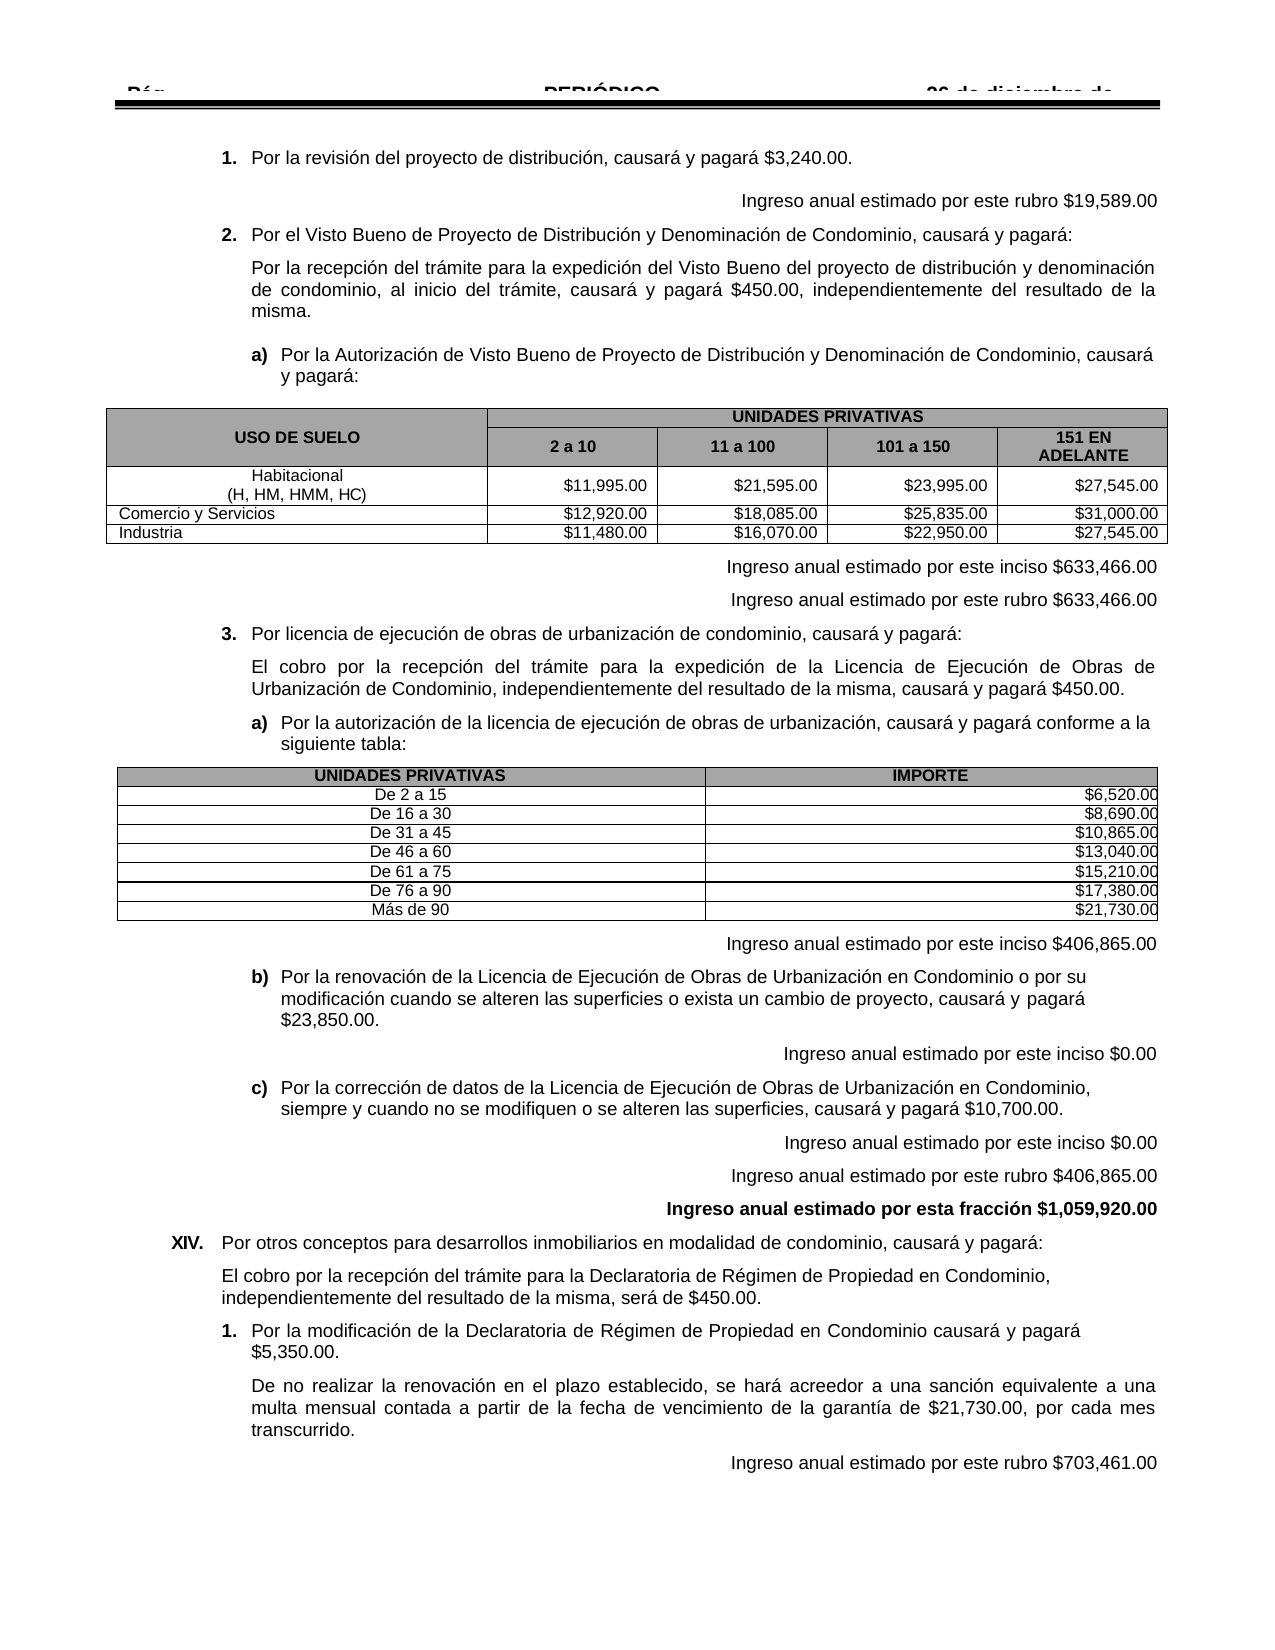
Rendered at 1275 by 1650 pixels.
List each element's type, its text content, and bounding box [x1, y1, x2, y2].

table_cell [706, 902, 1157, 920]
text De no realizar la renovación en el plazo establecido, se hará acreedor a una sanción equivalente a una multa mensual contada a partir de la fecha de vencimiento de la garantía de $21,730.00, por cada mes transcurrido. [251, 1375, 1157, 1440]
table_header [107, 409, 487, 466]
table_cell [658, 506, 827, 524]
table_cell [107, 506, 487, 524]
list Por el Visto Bueno de Proyecto de Distribución y Denominación de Condominio, causará y pagará: [221, 223, 1183, 245]
list Por la autorización de la licencia de ejecución de obras de urbanización, causará y pagará conforme a la siguiente tabla: [251, 712, 1156, 755]
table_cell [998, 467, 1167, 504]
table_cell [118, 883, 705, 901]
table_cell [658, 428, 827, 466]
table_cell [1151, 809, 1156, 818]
list Por la Autorización de Visto Bueno de Proyecto de Distribución y Denominación de Condominio, causará y pagará: [251, 343, 1156, 386]
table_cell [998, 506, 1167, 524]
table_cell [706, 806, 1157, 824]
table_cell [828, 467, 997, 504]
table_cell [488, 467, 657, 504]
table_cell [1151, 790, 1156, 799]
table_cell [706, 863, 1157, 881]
text El cobro por la recepción del trámite para la expedición de la Licencia de Ejecución de Obras de Urbanización de Condominio, independientemente del resultado de la misma, causará y pagará $450.00. [251, 656, 1156, 699]
text Ingreso anual estimado por este inciso $633,466.00 Ingreso anual estimado por este rubro $633,466.00 [726, 556, 1159, 611]
text Ingreso anual estimado por este rubro $19,589.00 [96, 190, 1157, 211]
text $5,350.00. [251, 1342, 1183, 1363]
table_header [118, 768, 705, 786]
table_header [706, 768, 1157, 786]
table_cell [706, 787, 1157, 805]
text Ingreso anual estimado por este inciso $0.00 [783, 1043, 1183, 1064]
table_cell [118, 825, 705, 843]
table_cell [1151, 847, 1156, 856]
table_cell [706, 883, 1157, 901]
list Por otros conceptos para desarrollos inmobiliarios en modalidad de condominio, causará y pagará: [171, 1231, 1183, 1253]
text Por la recepción del trámite para la expedición del Visto Bueno del proyecto de distribución y denominación de condominio, al inicio del trámite, causará y pagará $450.00, independientemente del resultado de la misma. [251, 257, 1157, 322]
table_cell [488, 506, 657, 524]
list Por la modificación de la Declaratoria de Régimen de Propiedad en Condominio causará y pagará [221, 1320, 1183, 1342]
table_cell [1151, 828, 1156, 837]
list Por la corrección de datos de la Licencia de Ejecución de Obras de Urbanización en Condominio, siempre y cuando no se modifiquen o se alteren las superficies, causará y pagará $10,700.00. [251, 1076, 1157, 1119]
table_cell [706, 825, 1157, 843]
list Por licencia de ejecución de obras de urbanización de condominio, causará y pagará: [221, 623, 1183, 644]
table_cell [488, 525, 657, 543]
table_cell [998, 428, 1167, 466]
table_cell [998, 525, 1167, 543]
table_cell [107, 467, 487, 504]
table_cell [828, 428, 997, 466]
text Ingreso anual estimado por este inciso $406,865.00 [96, 933, 1157, 954]
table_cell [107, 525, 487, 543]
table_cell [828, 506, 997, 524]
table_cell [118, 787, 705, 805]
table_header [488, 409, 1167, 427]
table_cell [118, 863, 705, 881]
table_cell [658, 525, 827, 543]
text Ingreso anual estimado por este rubro $703,461.00 [731, 1452, 1183, 1473]
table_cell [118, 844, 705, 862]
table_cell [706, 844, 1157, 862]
list Por la revisión del proyecto de distribución, causará y pagará $3,240.00. [221, 147, 1183, 168]
text Ingreso anual estimado por este inciso $0.00 Ingreso anual estimado por este rubro $406,865.00 Ingreso anual estimado por esta fracción $1,059,920.00 [666, 1131, 1157, 1219]
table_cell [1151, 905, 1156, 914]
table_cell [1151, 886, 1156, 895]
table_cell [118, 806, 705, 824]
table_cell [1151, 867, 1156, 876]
list Por la renovación de la Licencia de Ejecución de Obras de Urbanización en Condominio o por su modificación cuando se alteren las superficies o exista un cambio de proyecto, causará y pagará [251, 966, 1157, 1009]
text $23,850.00. [281, 1009, 1183, 1031]
text El cobro por la recepción del trámite para la Declaratoria de Régimen de Propiedad en Condominio, independientemente del resultado de la misma, será de $450.00. [221, 1265, 1183, 1308]
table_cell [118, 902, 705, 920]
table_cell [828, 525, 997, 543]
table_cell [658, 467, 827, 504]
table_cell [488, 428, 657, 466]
